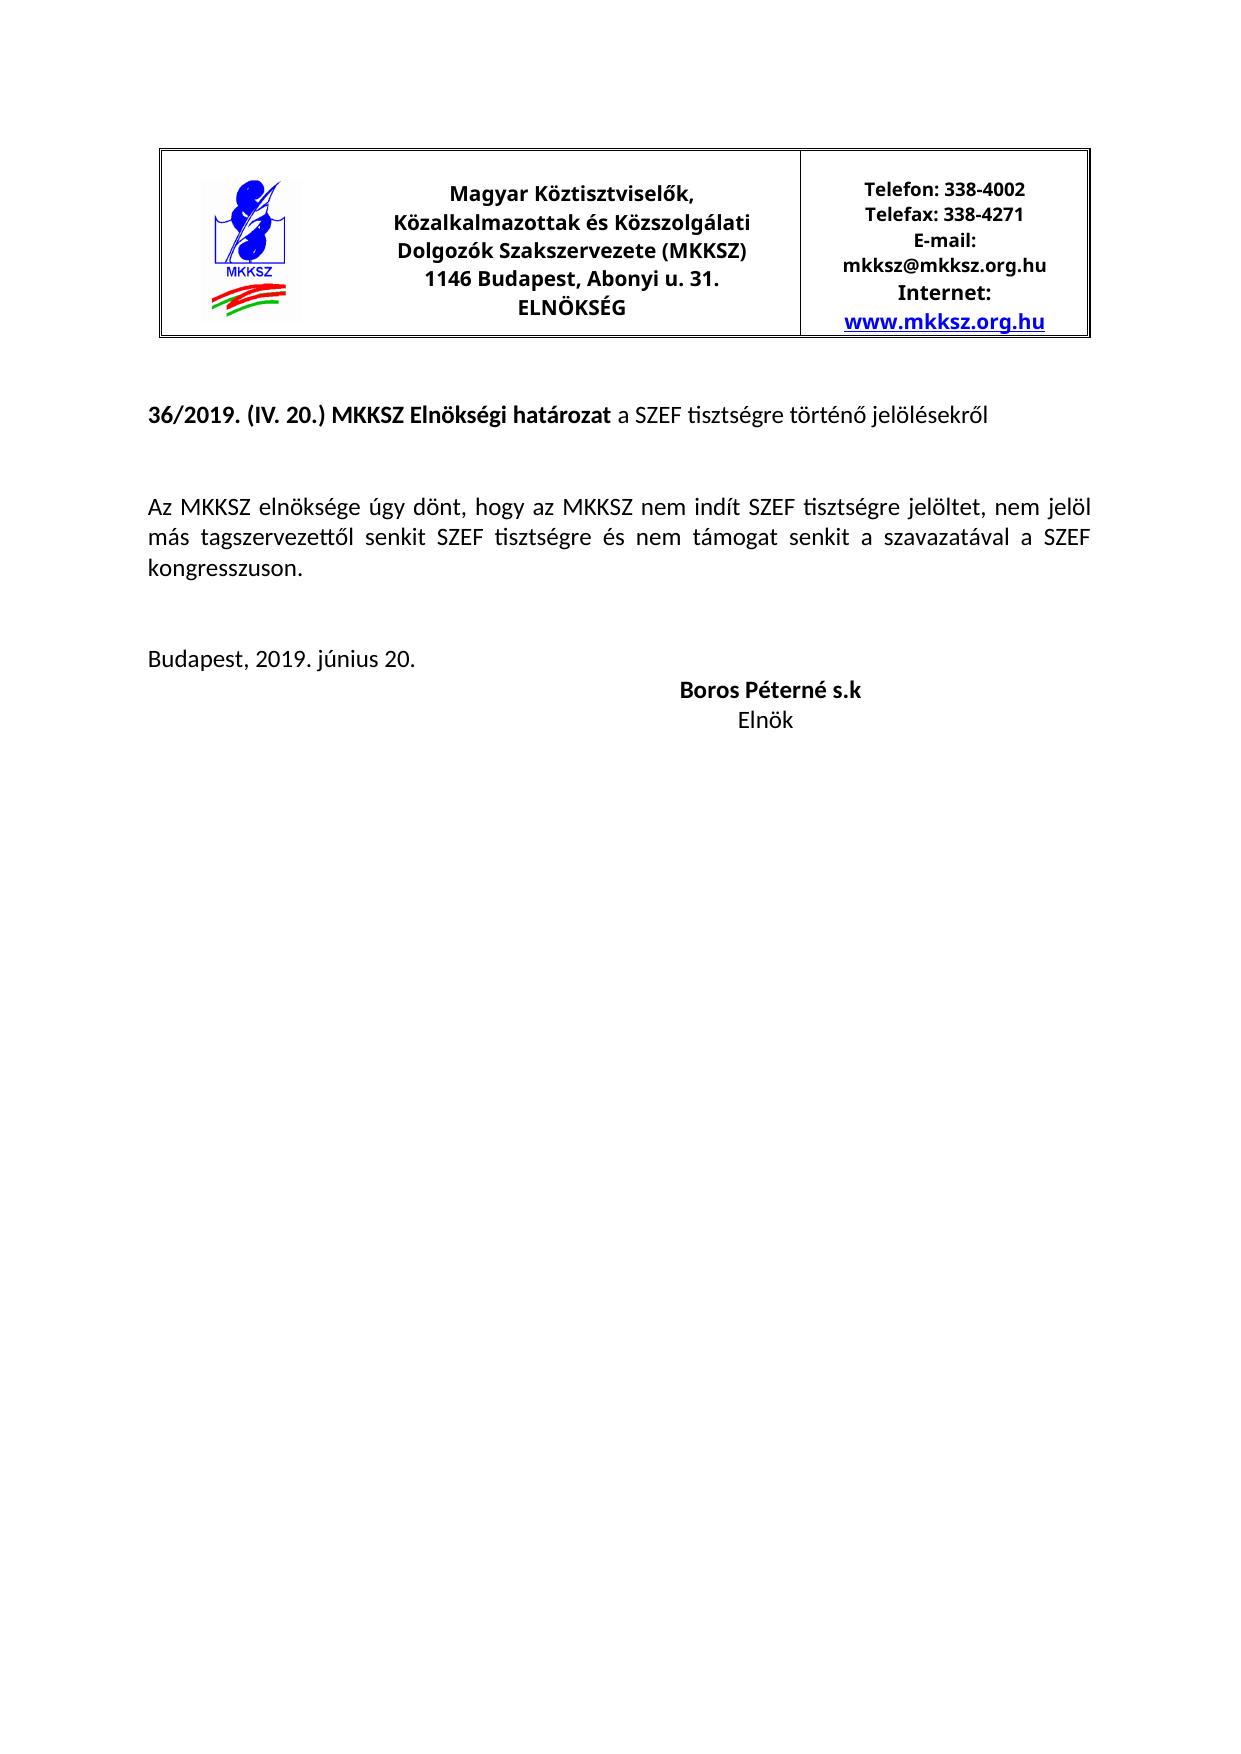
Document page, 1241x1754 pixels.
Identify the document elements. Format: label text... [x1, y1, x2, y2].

text Boros Péterné s.k [148, 674, 1093, 704]
text Budapest, 2019. június 20. [148, 643, 1093, 674]
table_header Magyar Köztisztviselők, Közalkalmazottak és Közszolgálati Dolgozók Szakszervezete (MKKSZ) 1146 Budapest, Abonyi u. 31. ELNÖKSÉG [343, 151, 800, 335]
text Az MKKSZ elnöksége úgy dönt, hogy az MKKSZ nem indít SZEF tisztségre jelöltet, nem jelöl más tagszervezettől senkit SZEF tisztségre és nem támogat senkit a szavazatával a SZEF kongresszuson. [148, 491, 1093, 582]
text 36/2019. (IV. 20.) MKKSZ Elnökségi határozat a SZEF tisztségre történő jelölésekről [148, 399, 1093, 430]
text Elnök [664, 704, 1093, 735]
table_header [162, 151, 343, 335]
table_header Telefon: 338-4002 Telefax: 338-4271 E-mail: mkksz@mkksz.org.hu Internet: www.mkksz.org.hu [801, 151, 1087, 335]
